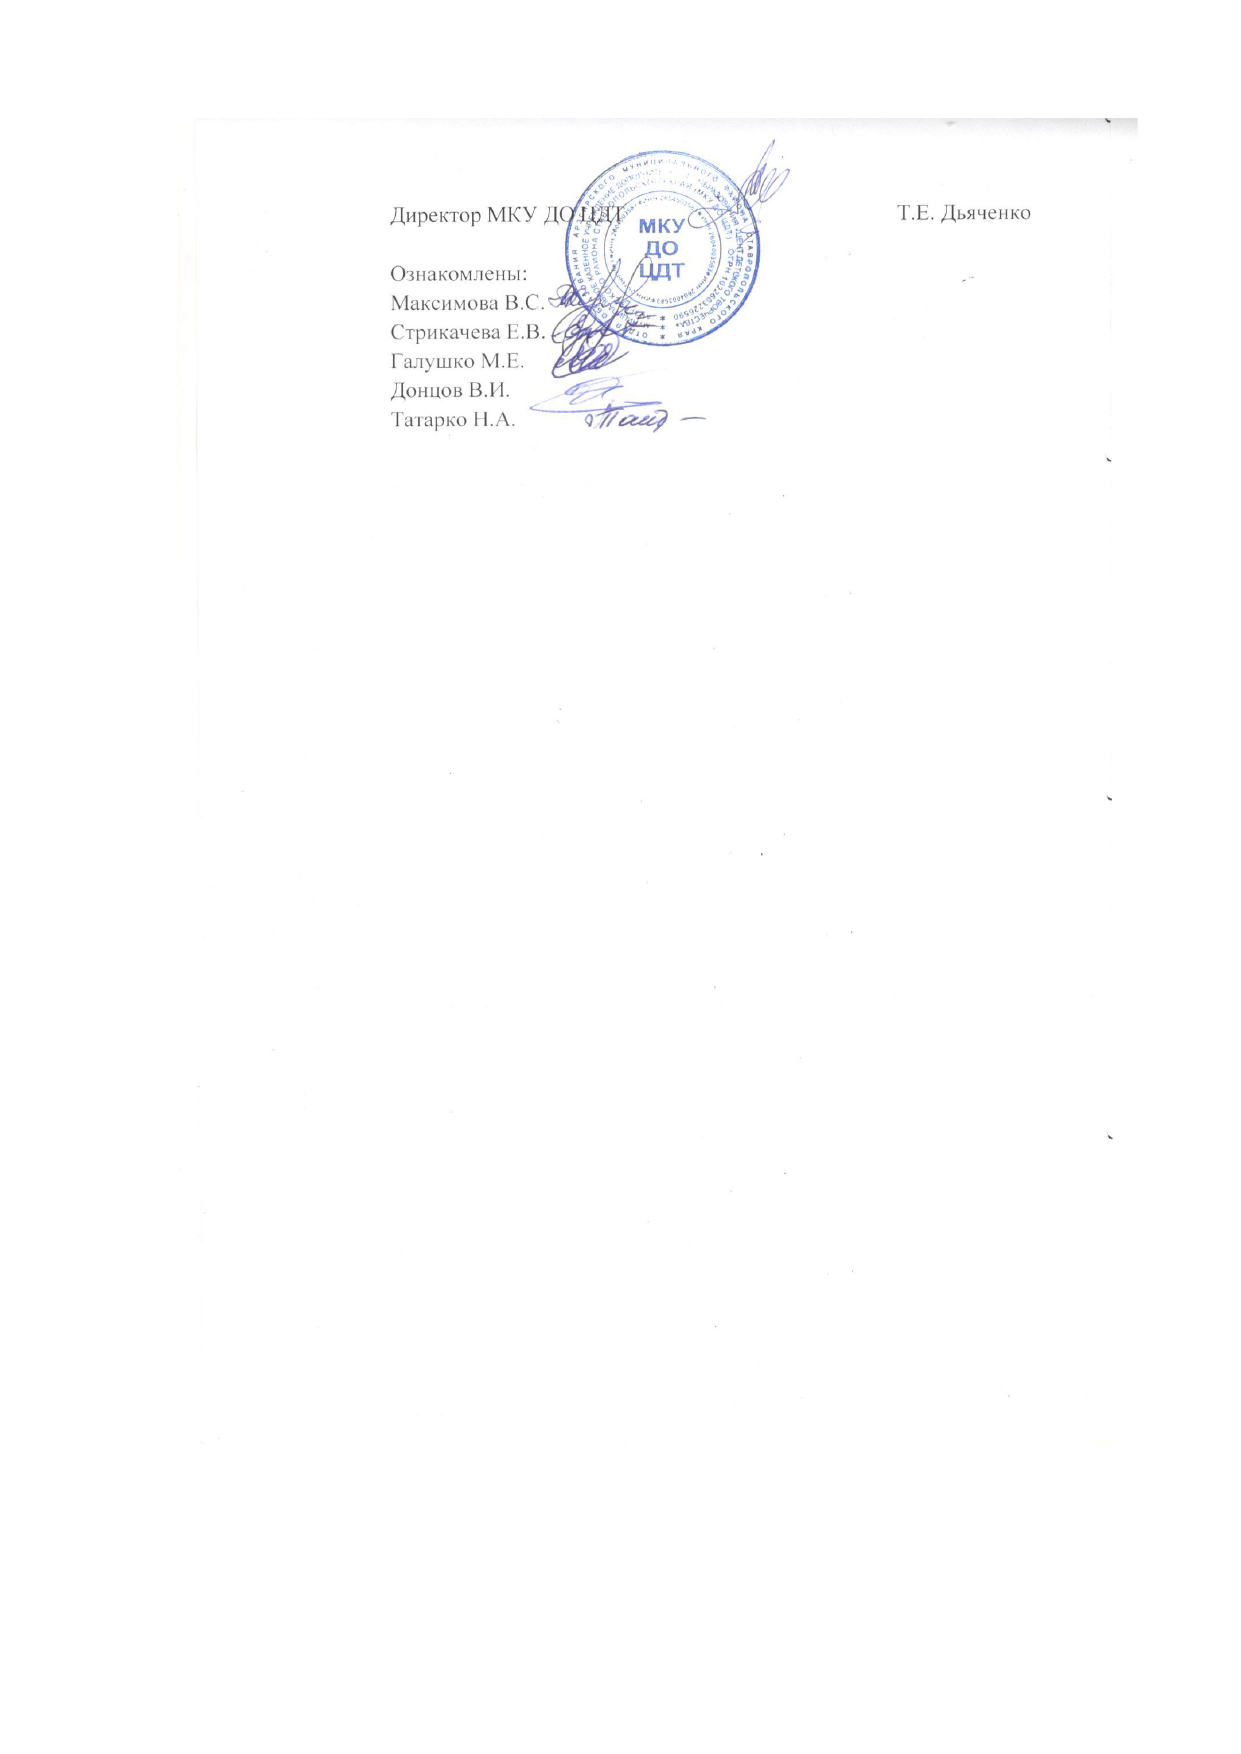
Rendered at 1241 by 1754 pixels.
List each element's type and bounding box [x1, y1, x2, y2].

picture [177, 118, 1152, 1458]
